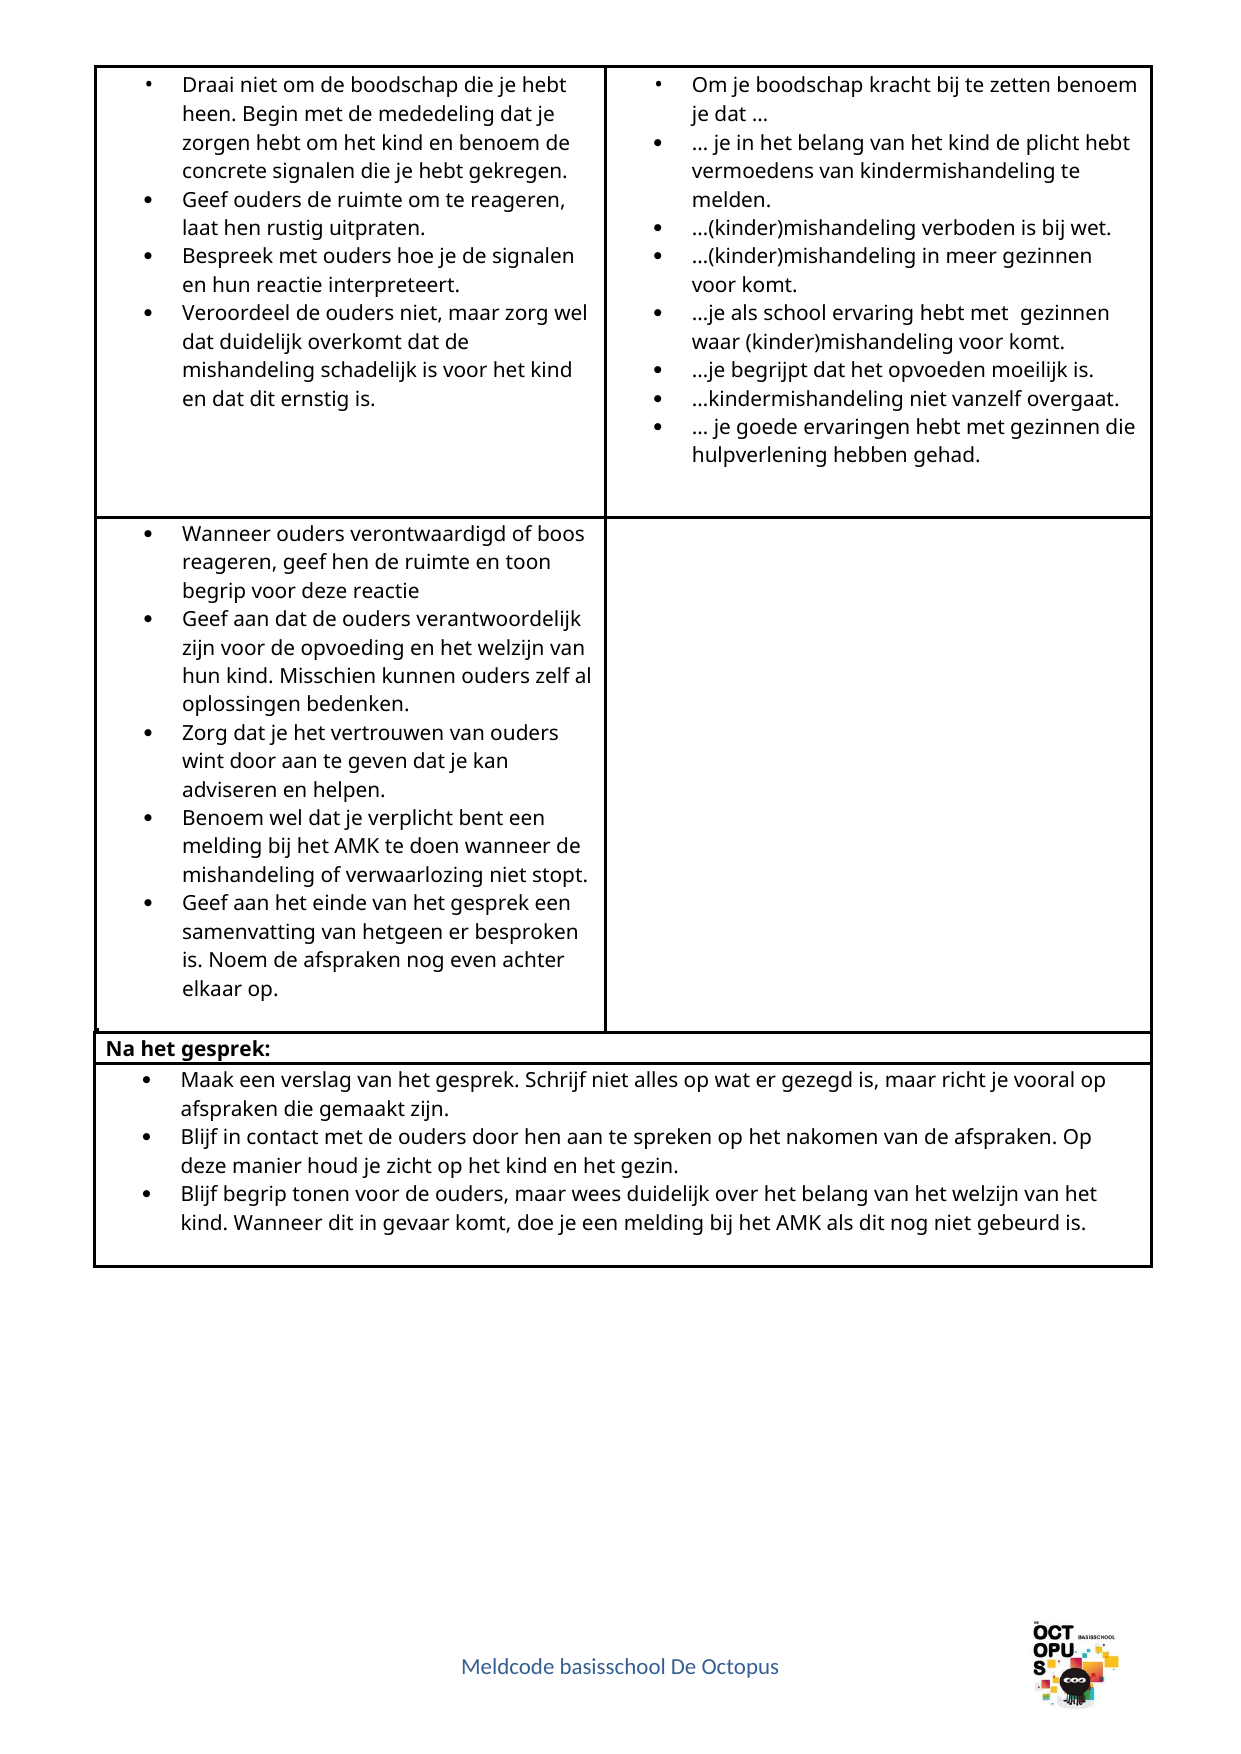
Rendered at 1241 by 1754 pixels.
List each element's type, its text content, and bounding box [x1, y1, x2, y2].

table_cell Om je boodschap kracht bij te zetten benoem je dat … … je in het belang van het kind de plicht hebt vermoedens van kindermishandeling te melden. …(kinder)mishandeling verboden is bij wet. …(kinder)mishandeling in meer gezinnen voor komt. …je als school ervaring hebt met gezinnen waar (kinder)mishandeling voor komt. …je begrijpt dat het opvoeden moeilijk is. …kindermishandeling niet vanzelf overgaat. … je goede ervaringen hebt met gezinnen die hulpverlening hebben gehad. [607, 68, 1150, 516]
picture [1028, 1616, 1121, 1710]
table_cell [607, 519, 1150, 1031]
table_cell Na het gesprek: [96, 1034, 1150, 1062]
table_cell Wanneer ouders verontwaardigd of boos reageren, geef hen de ruimte en toon begrip voor deze reactie Geef aan dat de ouders verantwoordelijk zijn voor de opvoeding en het welzijn van hun kind. Misschien kunnen ouders zelf al oplossingen bedenken. Zorg dat je het vertrouwen van ouders wint door aan te geven dat je kan adviseren en helpen. Benoem wel dat je verplicht bent een melding bij het AMK te doen wanneer de mishandeling of verwaarlozing niet stopt. Geef aan het einde van het gesprek een samenvatting van hetgeen er besproken is. Noem de afspraken nog even achter elkaar op. [97, 519, 604, 1031]
table_cell Maak een verslag van het gesprek. Schrijf niet alles op wat er gezegd is, maar richt je vooral op afspraken die gemaakt zijn. Blijf in contact met de ouders door hen aan te spreken op het nakomen van de afspraken. Op deze manier houd je zicht op het kind en het gezin. Blijf begrip tonen voor de ouders, maar wees duidelijk over het belang van het welzijn van het kind. Wanneer dit in gevaar komt, doe je een melding bij het AMK als dit nog niet gebeurd is. [96, 1065, 1150, 1264]
table_cell Draai niet om de boodschap die je hebt heen. Begin met de mededeling dat je zorgen hebt om het kind en benoem de concrete signalen die je hebt gekregen. Geef ouders de ruimte om te reageren, laat hen rustig uitpraten. Bespreek met ouders hoe je de signalen en hun reactie interpreteert. Veroordeel de ouders niet, maar zorg wel dat duidelijk overkomt dat de mishandeling schadelijk is voor het kind en dat dit ernstig is. [97, 68, 604, 516]
